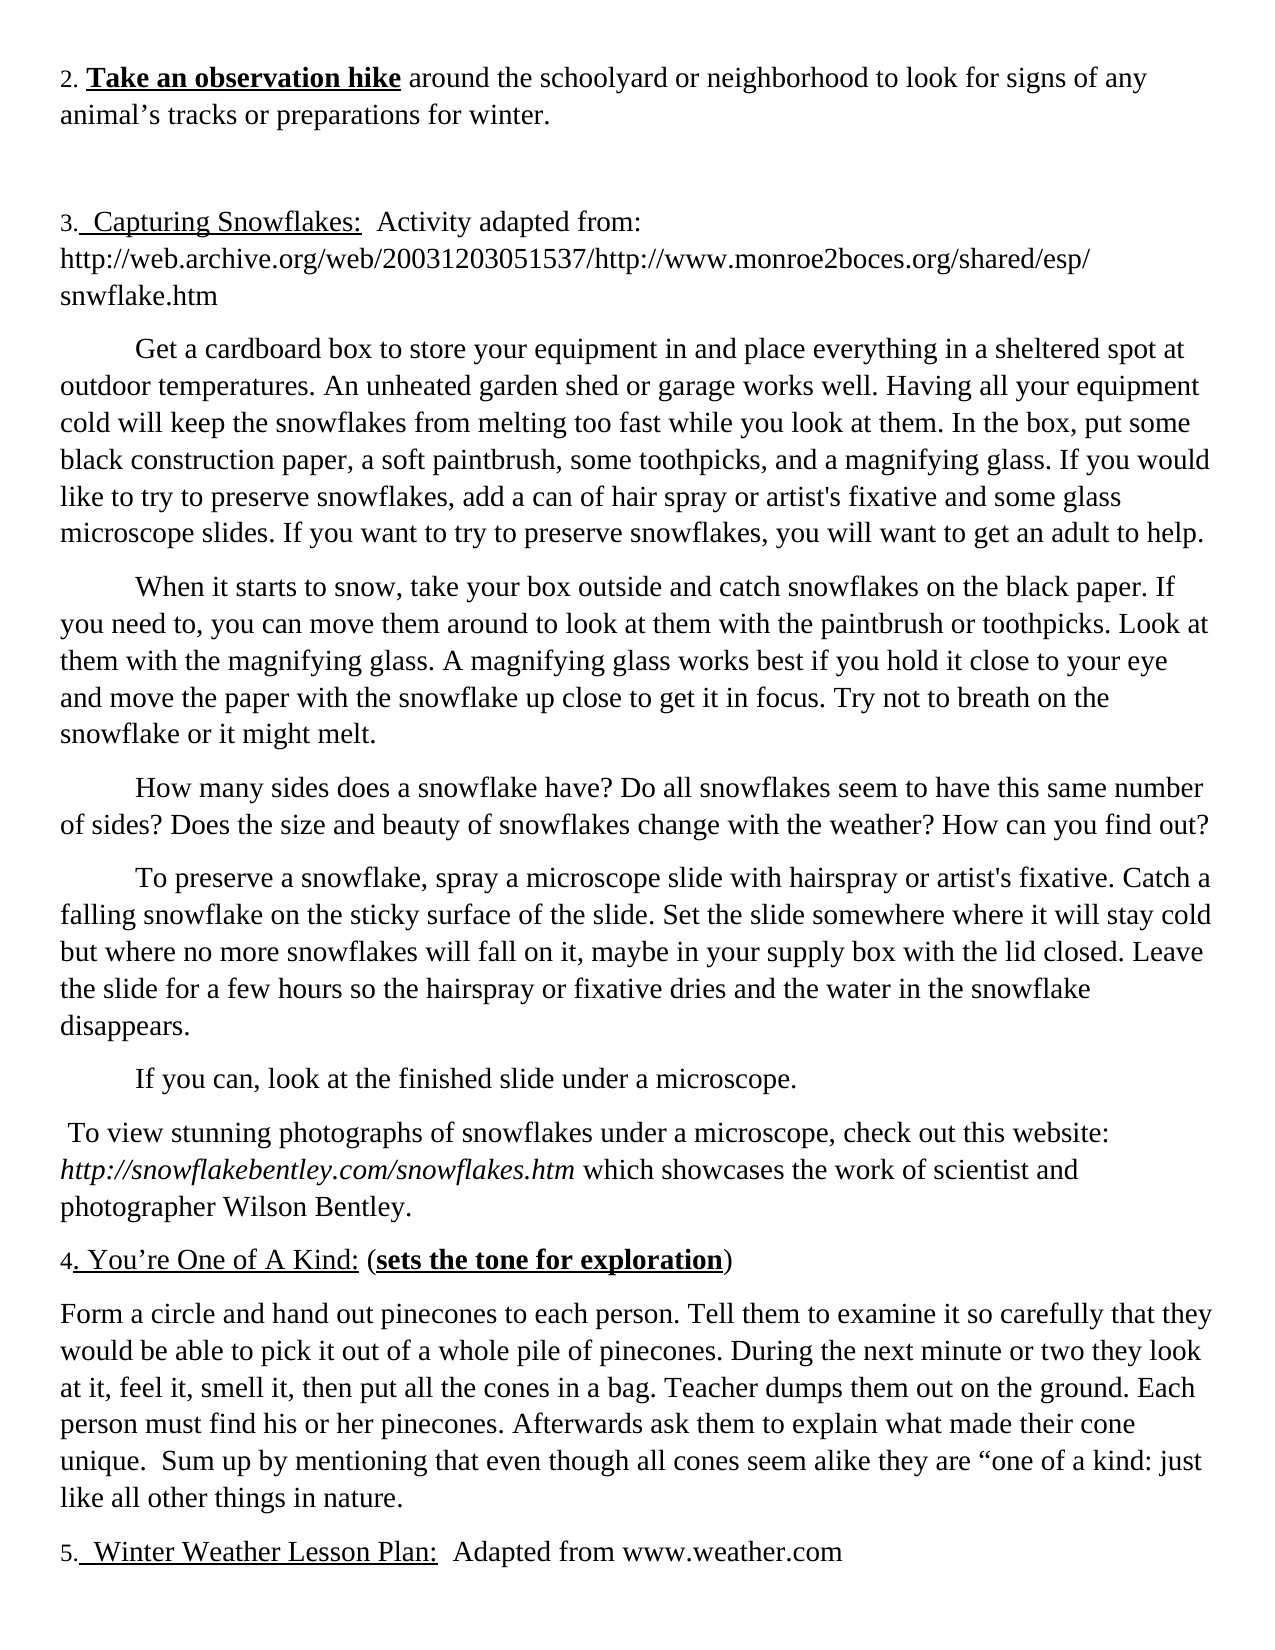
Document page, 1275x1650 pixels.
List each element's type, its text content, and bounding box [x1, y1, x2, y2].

text 3. Capturing Snowflakes: Activity adapted from: http://web.archive.org/web/20031203051537/http://www.monroe2boces.org/shared/esp/snwflake.htm [60, 204, 1215, 311]
text Get a cardboard box to store your equipment in and place everything in a sheltered spot at outdoor temperatures. An unheated garden shed or garage works well. Having all your equipment cold will keep the snowflakes from melting too fast while you look at them. In the box, put some black construction paper, a soft paintbrush, some toothpicks, and a magnifying glass. If you would like to try to preserve snowflakes, add a can of hair spray or artist's fixative and some glass microscope slides. If you want to try to preserve snowflakes, you will want to get an adult to help. [60, 331, 1215, 549]
text Form a circle and hand out pinecones to each person. Tell them to examine it so carefully that they would be able to pick it out of a whole pile of pinecones. During the next minute or two they look at it, feel it, smell it, then put all the cones in a bag. Teacher dumps them out on the ground. Each person must find his or her pinecones. Afterwards ask them to explain what made their cone unique. Sum up by mentioning that even though all cones seem alike they are “one of a kind: just like all other things in nature. [60, 1296, 1215, 1514]
text If you can, look at the finished slide under a microscope. [60, 1062, 1215, 1095]
text To preserve a snowflake, spray a microscope slide with hairspray or artist's fixative. Catch a falling snowflake on the sticky surface of the slide. Set the slide somewhere where it will stay cold but where no more snowflakes will fall on it, maybe in your supply box with the lid closed. Leave the slide for a few hours so the hairspray or fixative dries and the water in the snowflake disappears. [60, 861, 1215, 1042]
text How many sides does a snowflake have? Do all snowflakes seem to have this same number of sides? Does the size and beauty of snowflakes change with the weather? How can you find out? [60, 770, 1215, 841]
text 2. Take an observation hike around the schoolyard or neighborhood to look for signs of any animal’s tracks or preparations for winter. [60, 60, 1215, 130]
text 4. You’re One of A Kind: (sets the tone for exploration) [60, 1242, 1215, 1276]
text When it starts to snow, take your box outside and catch snowflakes on the black paper. If you need to, you can move them around to look at them with the paintbrush or toothpicks. Look at them with the magnifying glass. A magnifying glass works best if you hold it close to your eye and move the paper with the snowflake up close to get it in focus. Try not to breath on the snowflake or it might melt. [60, 569, 1215, 750]
text 5. Winter Weather Lesson Plan: Adapted from www.weather.com [60, 1534, 1215, 1567]
text To view stunning photographs of snowflakes under a microscope, check out this website: http://snowflakebentley.com/snowflakes.htm which showcases the work of scientist and photographer Wilson Bentley. [60, 1115, 1215, 1222]
